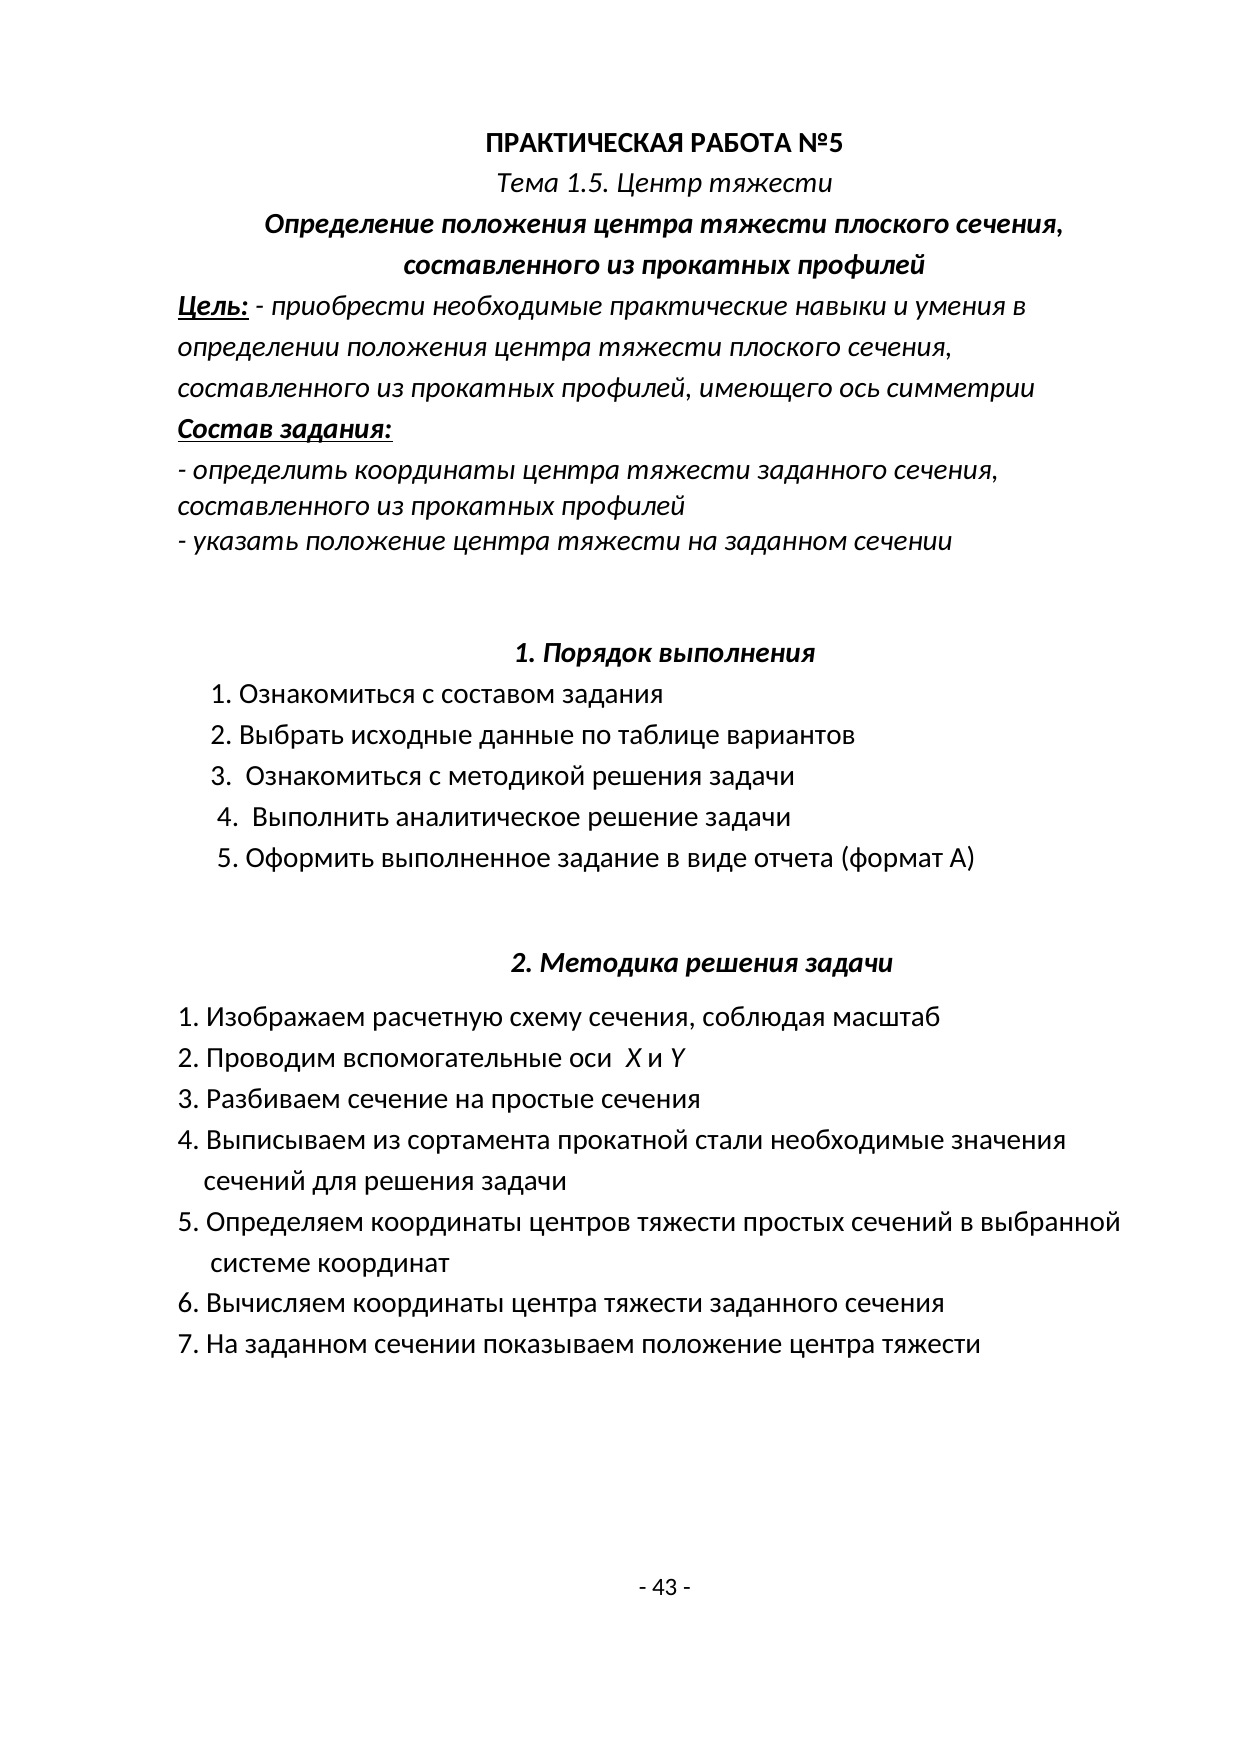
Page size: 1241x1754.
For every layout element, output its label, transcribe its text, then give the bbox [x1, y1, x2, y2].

text 3. Разбиваем сечение на простые сечения [177, 1080, 1152, 1116]
text 4. Выполнить аналитическое решение задачи [177, 798, 1152, 834]
text 7. На заданном сечении показываем положение центра тяжести [177, 1326, 1152, 1361]
list 2. Методика решения задачи [252, 944, 1152, 980]
text - 43 - [177, 1571, 1152, 1602]
text 5. Оформить выполненное задание в виде отчета (формат А) [177, 839, 1152, 875]
text Состав задания: [177, 410, 1152, 446]
text - указать положение центра тяжести на заданном сечении [177, 522, 1152, 558]
text 1. Ознакомиться с составом задания [177, 676, 1152, 711]
text 2. Проводим вспомогательные оси X и Y [177, 1039, 1152, 1074]
text 3. Ознакомиться с методикой решения задачи [177, 757, 1152, 793]
text 2. Выбрать исходные данные по таблице вариантов [177, 716, 1152, 752]
text ПРАКТИЧЕСКАЯ РАБОТА №5 [177, 124, 1152, 159]
text 4. Выписываем из сортамента прокатной стали необходимые значения [177, 1121, 1152, 1156]
text 6. Вычисляем координаты центра тяжести заданного сечения [177, 1284, 1152, 1320]
text 1. Порядок выполнения [177, 634, 1152, 670]
text Определение положения центра тяжести плоского сечения, [177, 206, 1152, 241]
text Тема 1.5. Центр тяжести [177, 164, 1152, 200]
text 5. Определяем координаты центров тяжести простых сечений в выбранной [177, 1203, 1152, 1238]
text сечений для решения задачи [177, 1162, 1152, 1197]
text Цель: - приобрести необходимые практические навыки и умения в определении положения центра тяжести плоского сечения, составленного из прокатных профилей, имеющего ось симметрии [177, 287, 1152, 405]
text 1. Изображаем расчетную схему сечения, соблюдая масштаб [177, 998, 1152, 1034]
text системе координат [177, 1244, 1152, 1279]
text - определить координаты центра тяжести заданного сечения, составленного из прокатных профилей [177, 451, 1152, 522]
text составленного из прокатных профилей [177, 246, 1152, 282]
